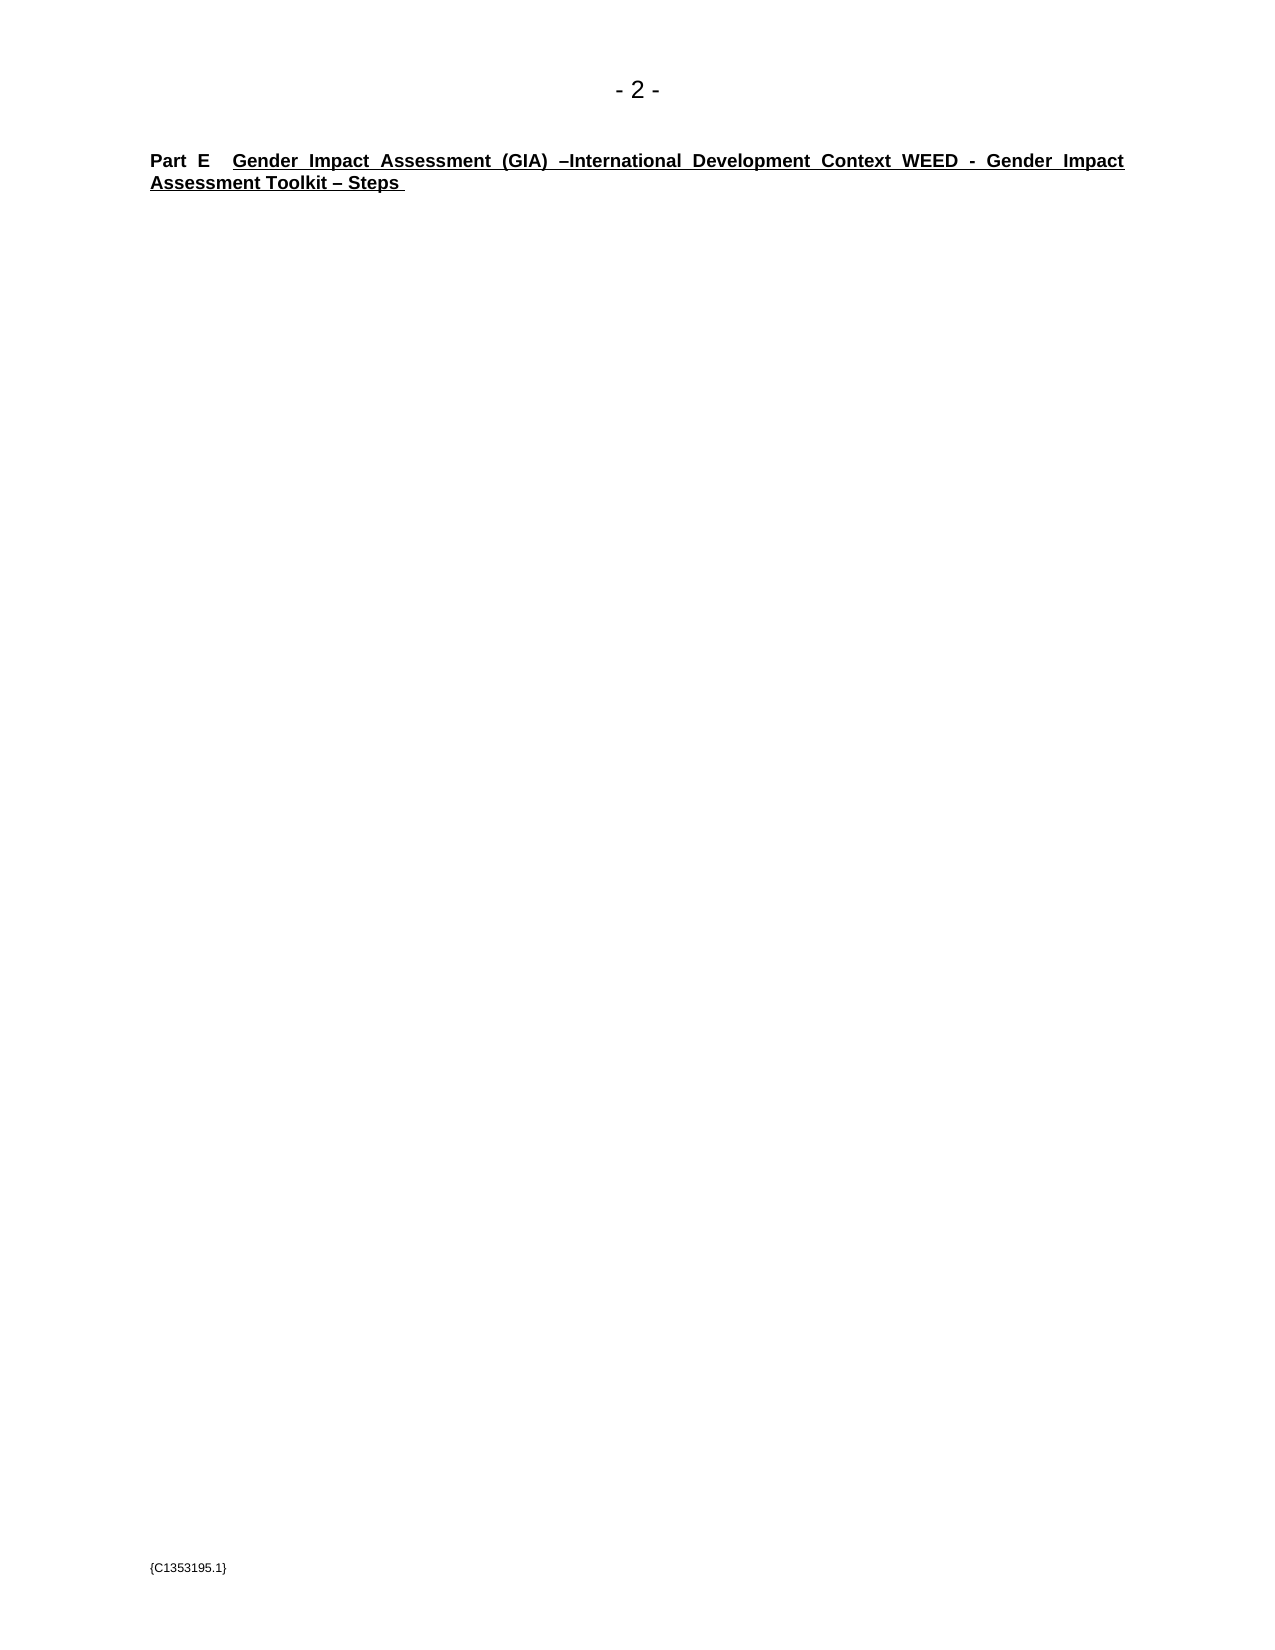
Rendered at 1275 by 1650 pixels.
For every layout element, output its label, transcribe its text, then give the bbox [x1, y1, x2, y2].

list Part E Gender Impact Assessment (GIA) –International Development Context WEED - Gender Impact Assessment Toolkit – Steps [150, 150, 1125, 193]
